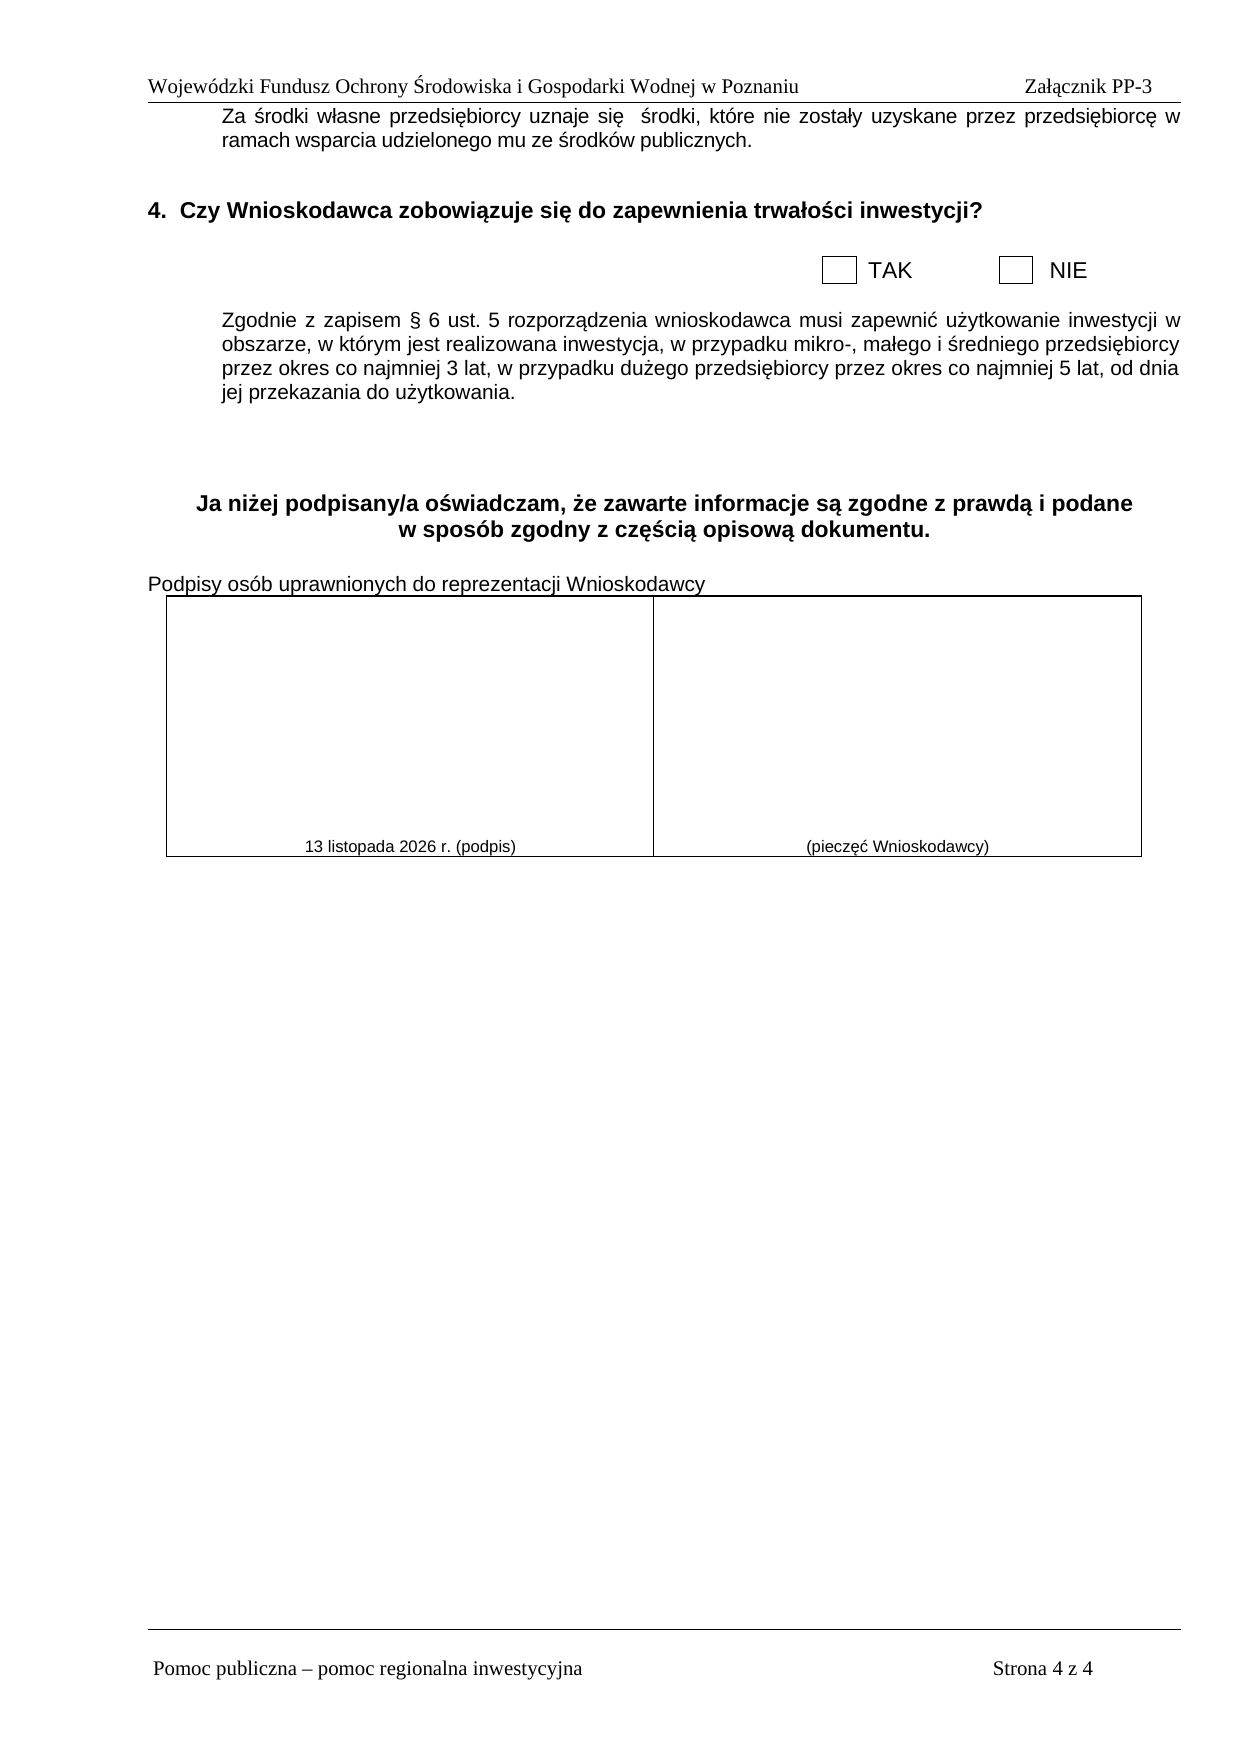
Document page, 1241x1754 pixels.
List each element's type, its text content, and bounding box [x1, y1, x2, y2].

table_header TAK [857, 256, 999, 283]
text Podpisy osób uprawnionych do reprezentacji Wnioskodawcy [148, 571, 1181, 595]
table_header (pieczęć Wnioskodawcy) [654, 597, 1141, 856]
table_header [823, 257, 856, 283]
text Zgodnie z zapisem § 6 ust. 5 rozporządzenia wnioskodawca musi zapewnić użytkowanie inwestycji w obszarze, w którym jest realizowana inwestycja, w przypadku mikro-, małego i średniego przedsiębiorcy przez okres co najmniej 3 lat, w przypadku dużego przedsiębiorcy przez okres co najmniej 5 lat, od dnia jej przekazania do użytkowania. [222, 308, 1181, 404]
table_header 26 stycznia 2021 r. (podpis) [167, 597, 653, 856]
text 4. Czy Wnioskodawca zobowiązuje się do zapewnienia trwałości inwestycji? [148, 197, 1181, 223]
text Ja niżej podpisany/a oświadczam, że zawarte informacje są zgodne z prawdą i podane w sposób zgodny z częścią opisową dokumentu. [148, 490, 1181, 543]
table_header NIE [1033, 256, 1104, 283]
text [222, 103, 1181, 151]
table_header [1000, 257, 1032, 283]
